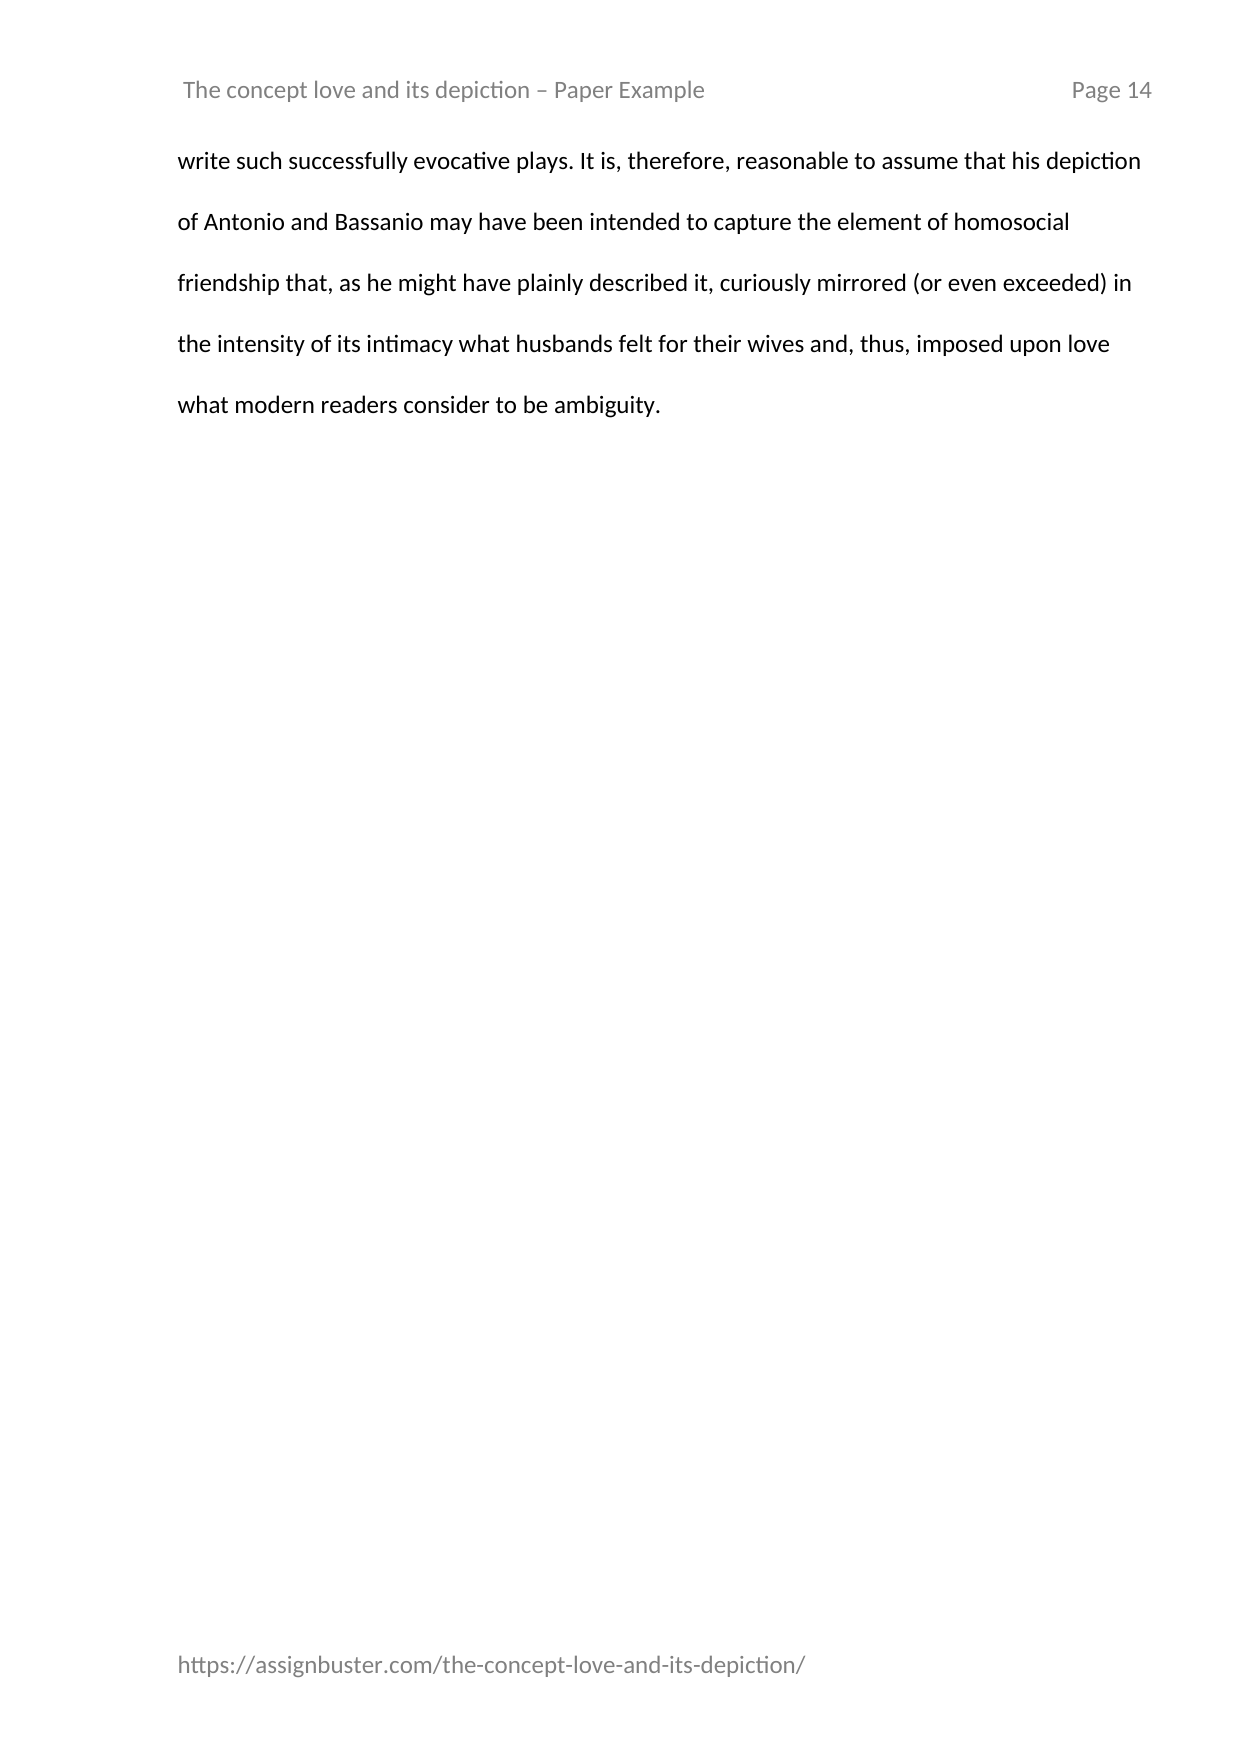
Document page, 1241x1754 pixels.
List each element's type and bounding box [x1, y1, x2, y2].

text [177, 145, 1152, 420]
